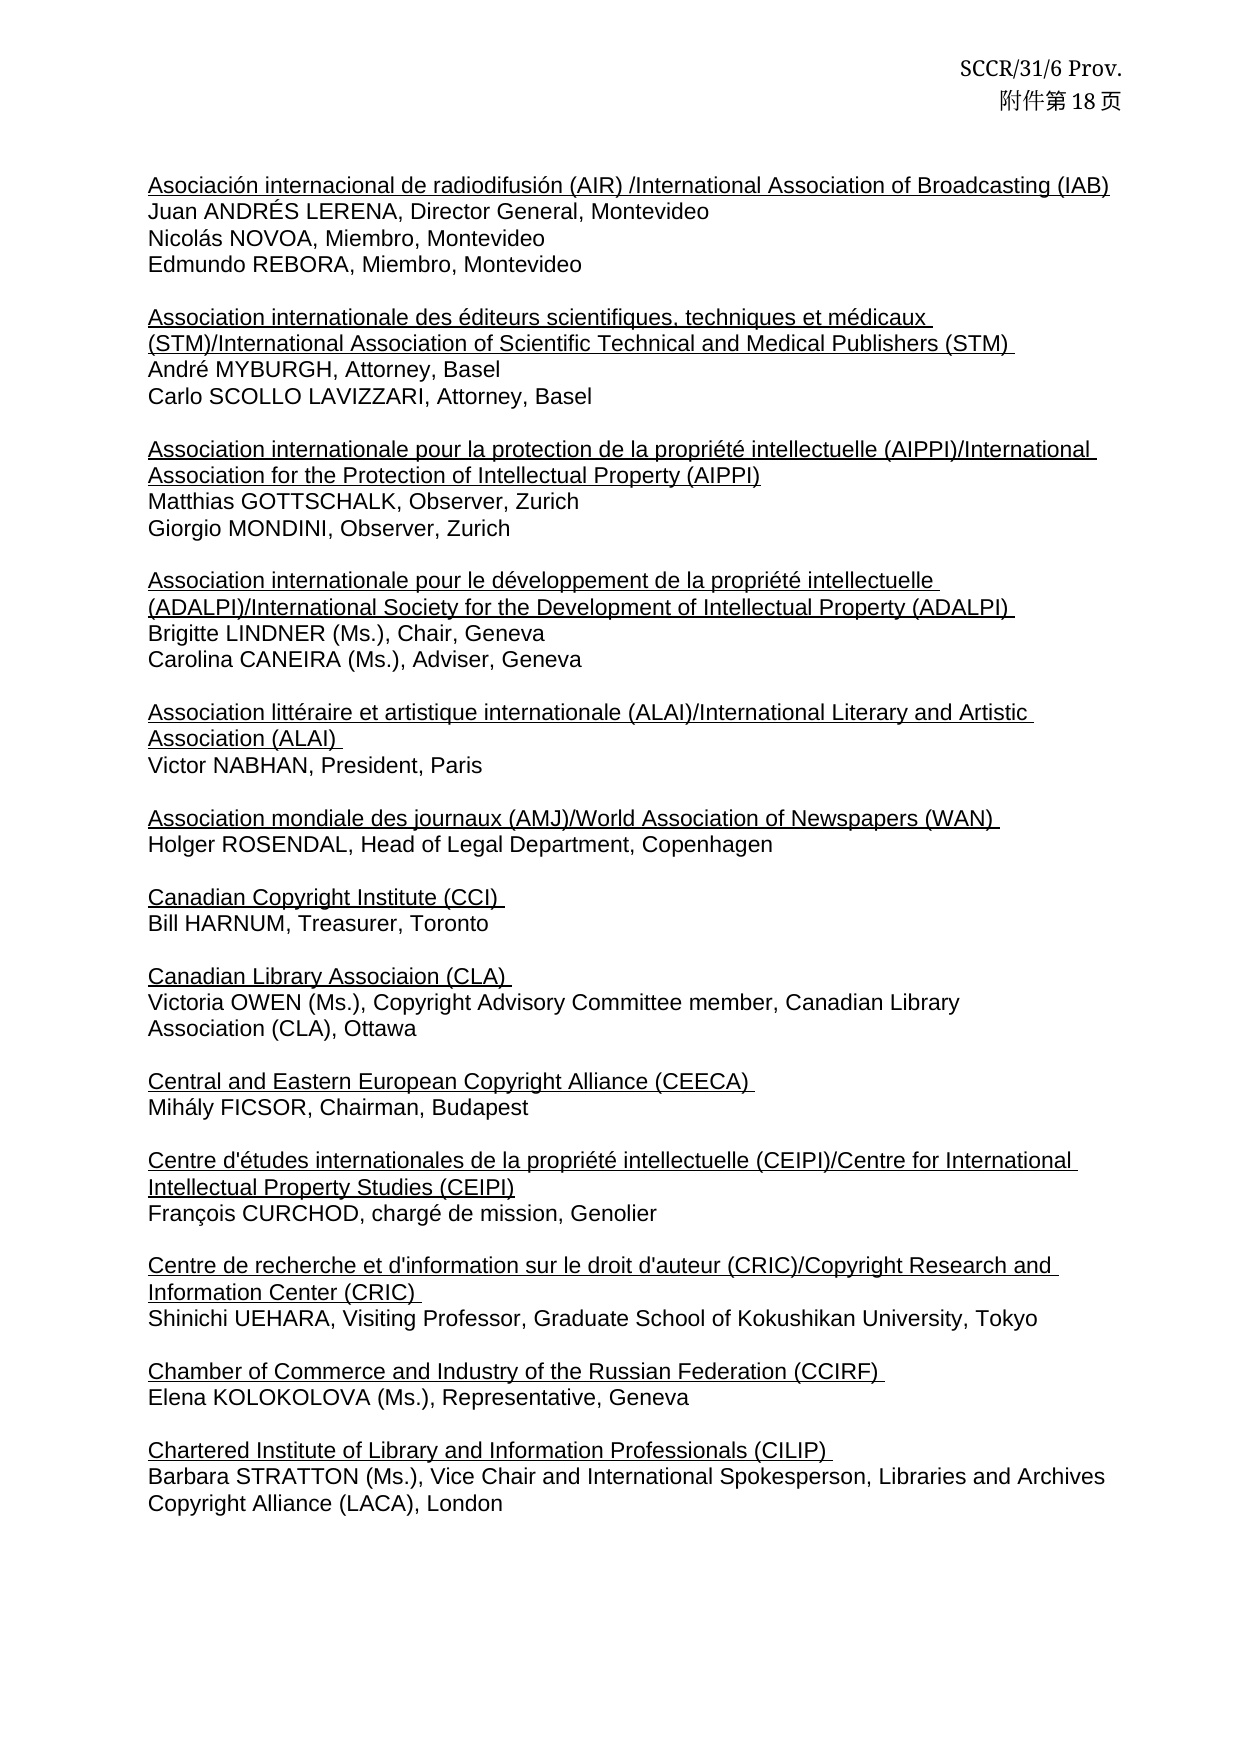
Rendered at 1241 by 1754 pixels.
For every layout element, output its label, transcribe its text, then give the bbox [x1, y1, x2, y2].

text Barbara STRATTON (Ms.), Vice Chair and International Spokesperson, Libraries and Archives Copyright Alliance (LACA), London [148, 1463, 1122, 1516]
text André MYBURGH, Attorney, Basel [148, 356, 1122, 383]
text Bill HARNUM, Treasurer, Toronto [148, 910, 1122, 936]
text Mihály FICSOR, Chairman, Budapest [148, 1094, 1122, 1121]
text Association internationale pour la protection de la propriété intellectuelle (AIPPI)/International Association for the Protection of Intellectual Property (AIPPI) [148, 436, 1122, 488]
text Association littéraire et artistique internationale (ALAI)/International Literary and Artistic [148, 699, 1122, 725]
text Giorgio MONDINI, Observer, Zurich [148, 514, 1122, 541]
text Canadian Library Associaion (CLA) [148, 963, 1122, 989]
text Association mondiale des journaux (AMJ)/World Association of Newspapers (WAN) [148, 804, 1122, 831]
text Nicolás NOVOA, Miembro, Montevideo [148, 225, 1122, 251]
text Canadian Copyright Institute (CCI) [148, 883, 1122, 910]
text Chartered Institute of Library and Information Professionals (CILIP) [148, 1437, 1122, 1463]
text Brigitte LINDNER (Ms.), Chair, Geneva [148, 620, 1122, 646]
text François CURCHOD, chargé de mission, Genolier [148, 1200, 1122, 1226]
text Centre de recherche et d'information sur le droit d'auteur (CRIC)/Copyright Research and Information Center (CRIC) [148, 1252, 1122, 1305]
text Association internationale des éditeurs scientifiques, techniques et médicaux (STM)/International Association of Scientific Technical and Medical Publishers (STM) [148, 304, 1122, 356]
text Juan ANDRÉS LERENA, Director General, Montevideo [148, 198, 1122, 225]
text Association (ALAI) [148, 725, 1122, 752]
text Chamber of Commerce and Industry of the Russian Federation (CCIRF) [148, 1358, 1122, 1384]
text Shinichi UEHARA, Visiting Professor, Graduate School of Kokushikan University, Tokyo [148, 1305, 1122, 1332]
text Centre d'études internationales de la propriété intellectuelle (CEIPI)/Centre for International Intellectual Property Studies (CEIPI) [148, 1147, 1122, 1200]
text Matthias GOTTSCHALK, Observer, Zurich [148, 488, 1122, 514]
text Association internationale pour le développement de la propriété intellectuelle (ADALPI)/International Society for the Development of Intellectual Property (ADALPI) [148, 567, 1122, 620]
text Edmundo REBORA, Miembro, Montevideo [148, 251, 1122, 277]
text Central and Eastern European Copyright Alliance (CEECA) [148, 1068, 1122, 1094]
text Carlo SCOLLO LAVIZZARI, Attorney, Basel [148, 383, 1122, 409]
text Elena KOLOKOLOVA (Ms.), Representative, Geneva [148, 1384, 1122, 1411]
text Asociación internacional de radiodifusión (AIR) /International Association of Broadcasting (IAB) [148, 172, 1122, 198]
text Carolina CANEIRA (Ms.), Adviser, Geneva [148, 646, 1122, 673]
text Victor NABHAN, President, Paris [148, 752, 1122, 778]
text Holger ROSENDAL, Head of Legal Department, Copenhagen [148, 831, 1122, 857]
text Victoria OWEN (Ms.), Copyright Advisory Committee member, Canadian Library Association (CLA), Ottawa [148, 989, 1122, 1042]
